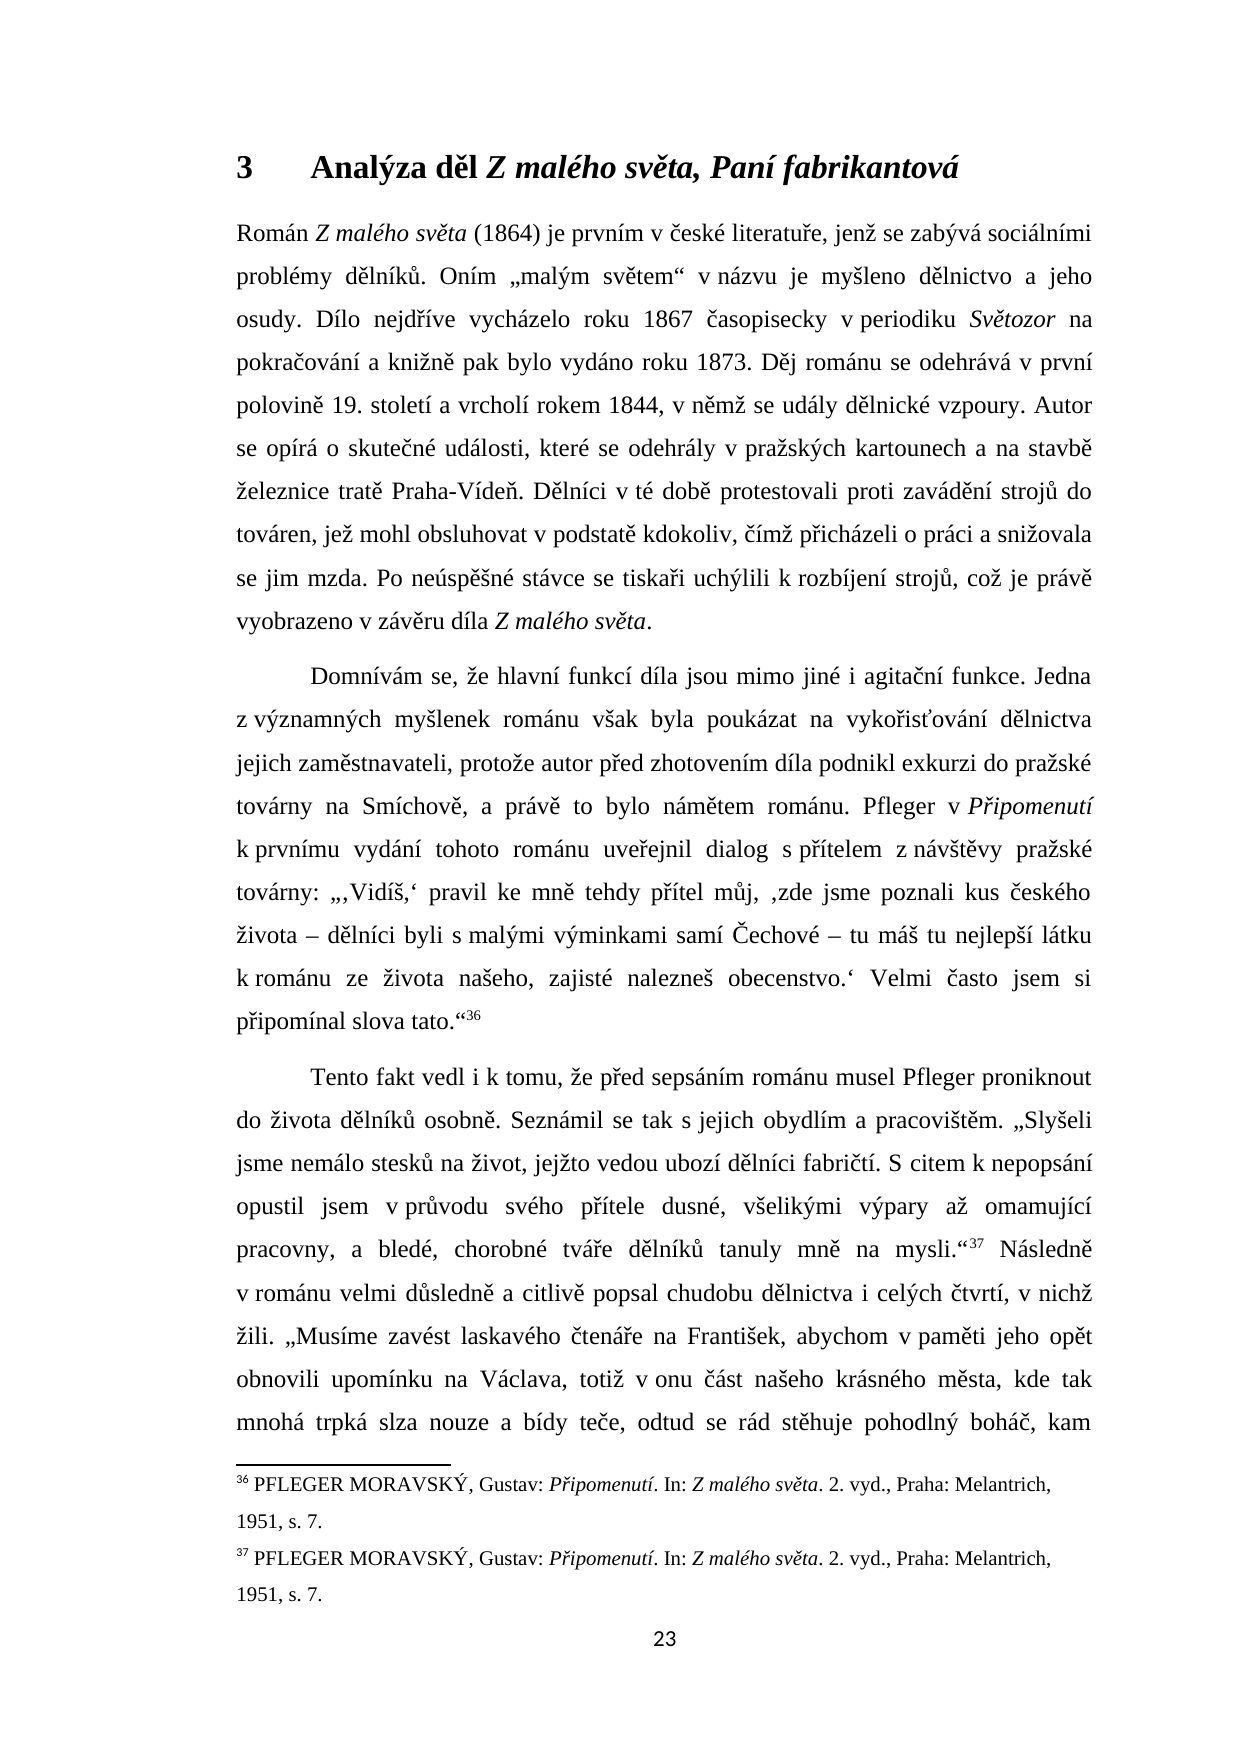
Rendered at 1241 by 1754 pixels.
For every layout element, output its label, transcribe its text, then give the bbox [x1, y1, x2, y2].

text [236, 1062, 1092, 1436]
text Domnívám se, že hlavní funkcí díla jsou mimo jiné i agitační funkce. Jedna z významných myšlenek románu však byla poukázat na vykořisťování dělnictva jejich zaměstnavateli, protože autor před zhotovením díla podnikl exkurzi do pražské továrny na Smíchově, a právě to bylo námětem románu. Pfleger v Připomenutí k prvnímu vydání tohoto románu uveřejnil dialog s přítelem z návštěvy pražské továrny: „‚Vidíš,‘ pravil ke mně tehdy přítel můj, ‚zde jsme poznali kus českého života – dělníci byli s malými výminkami samí Čechové – tu máš tu nejlepší látku k románu ze života našeho, zajisté nalezneš obecenstvo.‘ Velmi často jsem si připomínal slova tato.“ [236, 661, 1092, 1035]
text 3 Analýza děl Z malého světa, Paní fabrikantová [236, 148, 1092, 186]
text Román Z malého světa (1864) je prvním v české literatuře, jenž se zabývá sociálními problémy dělníků. Oním „malým světem“ v názvu je myšleno dělnictvo a jeho osudy. Dílo nejdříve vycházelo roku 1867 časopisecky v periodiku Světozor na pokračování a knižně pak bylo vydáno roku 1873. Děj románu se odehrává v první polovině 19. století a vrcholí rokem 1844, v němž se udály dělnické vzpoury. Autor se opírá o skutečné události, které se odehrály v pražských kartounech a na stavbě železnice tratě Praha-Vídeň. Dělníci v té době protestovali proti zavádění strojů do továren, jež mohl obsluhovat v podstatě kdokoliv, čímž přicházeli o práci a snižovala se jim mzda. Po neúspěšné stávce se tiskaři uchýlili k rozbíjení strojů, což je právě vyobrazeno v závěru díla Z malého světa. [236, 218, 1092, 634]
